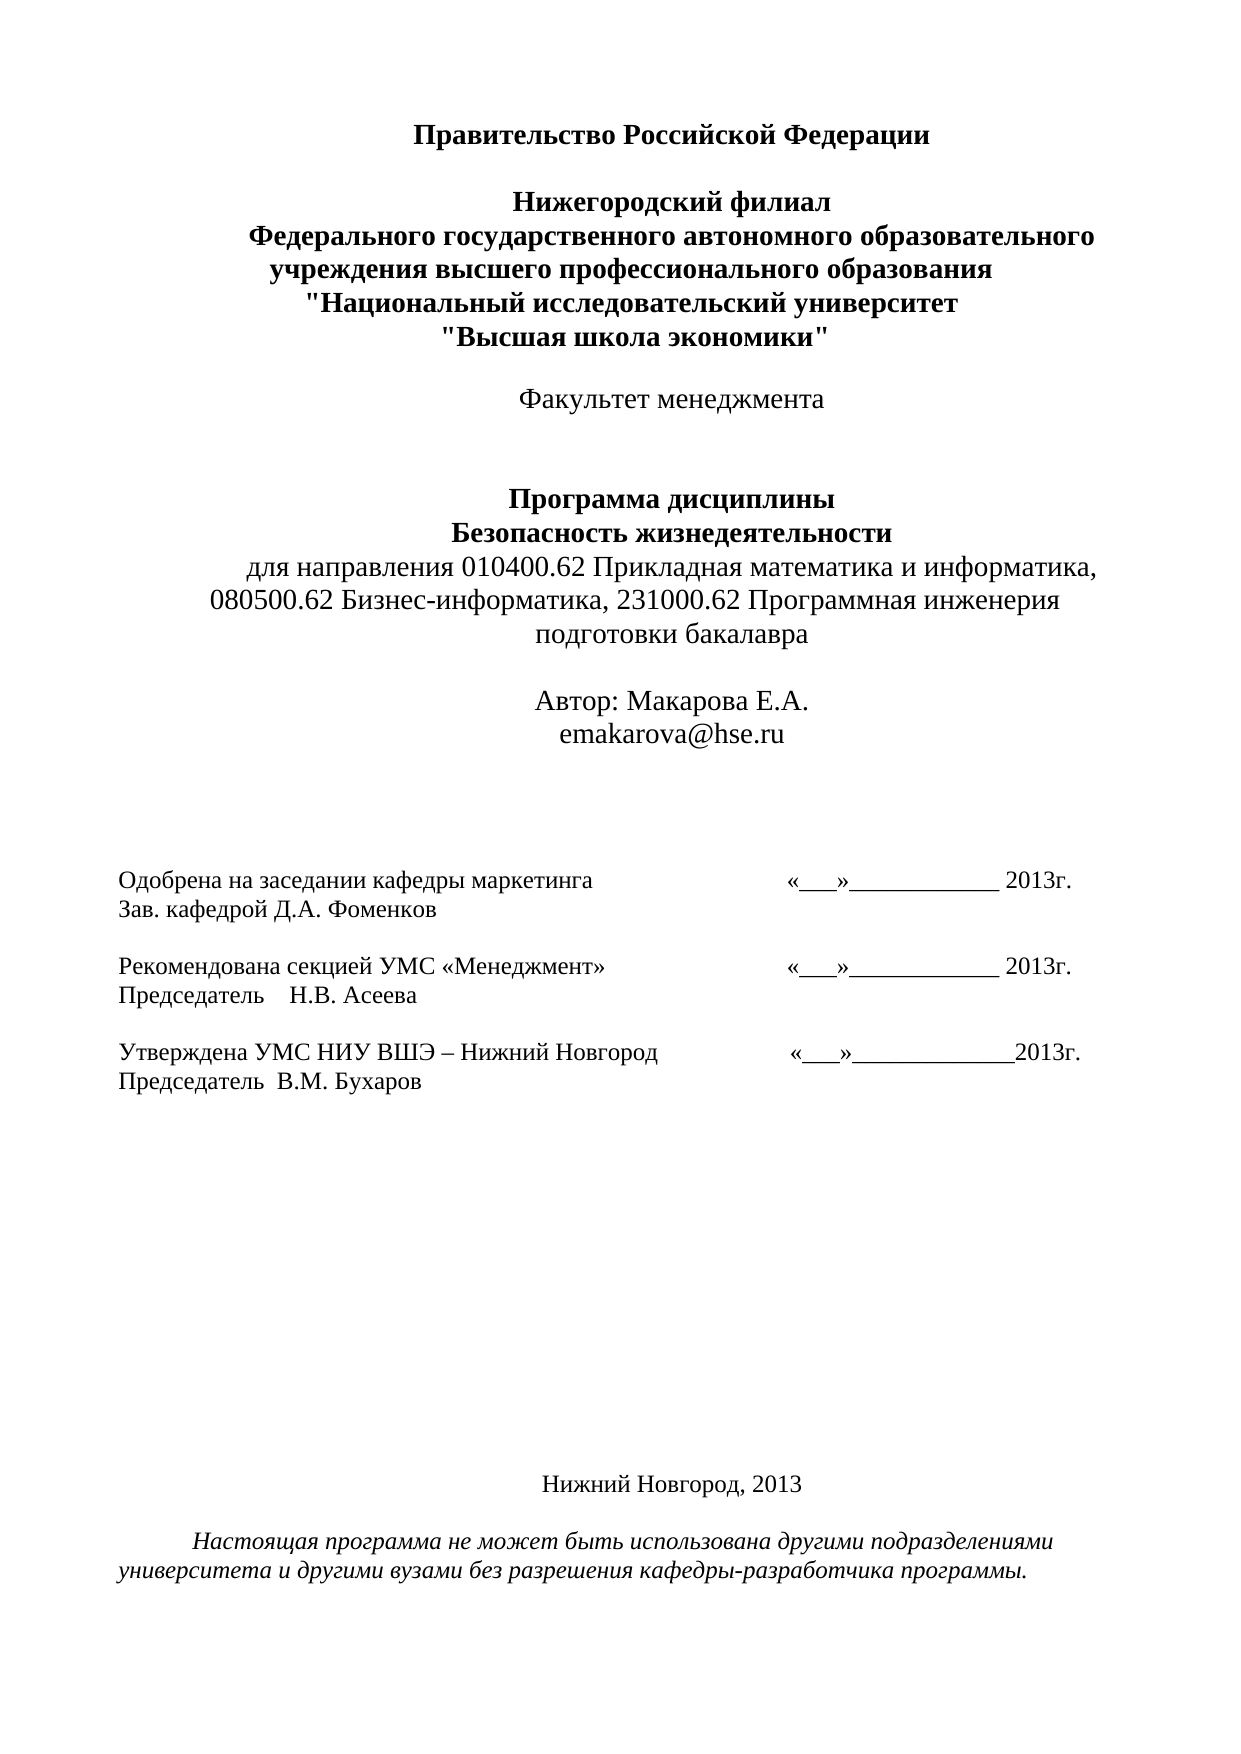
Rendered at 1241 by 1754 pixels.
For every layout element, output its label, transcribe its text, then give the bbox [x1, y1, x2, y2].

text Настоящая программа не может быть использована другими подразделениями университета и другими вузами без разрешения кафедры-разработчика программы. [118, 1526, 1152, 1584]
text Зав. кафедрой Д.А. Фоменков [118, 894, 1152, 922]
text Одобрена на заседании кафедры маркетинга «___»____________ 2013г. [118, 865, 1152, 894]
text Автор: Макарова Е.А. [118, 683, 1152, 716]
text Нижний Новгород, 2013 [118, 1469, 1152, 1497]
text Председатель В.М. Бухаров [118, 1066, 1152, 1095]
text подготовки бакалавра [118, 616, 1152, 649]
text Нижегородский филиал [118, 184, 1152, 218]
text Безопасность жизнедеятельности [118, 515, 1152, 549]
text Утверждена УМС НИУ ВШЭ – Нижний Новгород «___»_____________2013г. [118, 1037, 1152, 1066]
text emakarova@hse.ru [118, 716, 1152, 750]
text для направления 010400.62 Прикладная математика и информатика, 080500.62 Бизнес-информатика, 231000.62 Программная инженерия [118, 549, 1152, 616]
text Правительство Российской Федерации [118, 117, 1152, 151]
text Федерального государственного автономного образовательного учреждения высшего профессионального образования "Национальный исследовательский университет "Высшая школа экономики" [118, 218, 1152, 352]
text Факультет менеджмента [118, 381, 1152, 414]
text Программа дисциплины [118, 482, 1152, 515]
text Рекомендована секцией УМС «Менеджмент» «___»____________ 2013г. [118, 951, 1152, 980]
text Председатель Н.В. Асеева [118, 980, 1152, 1009]
